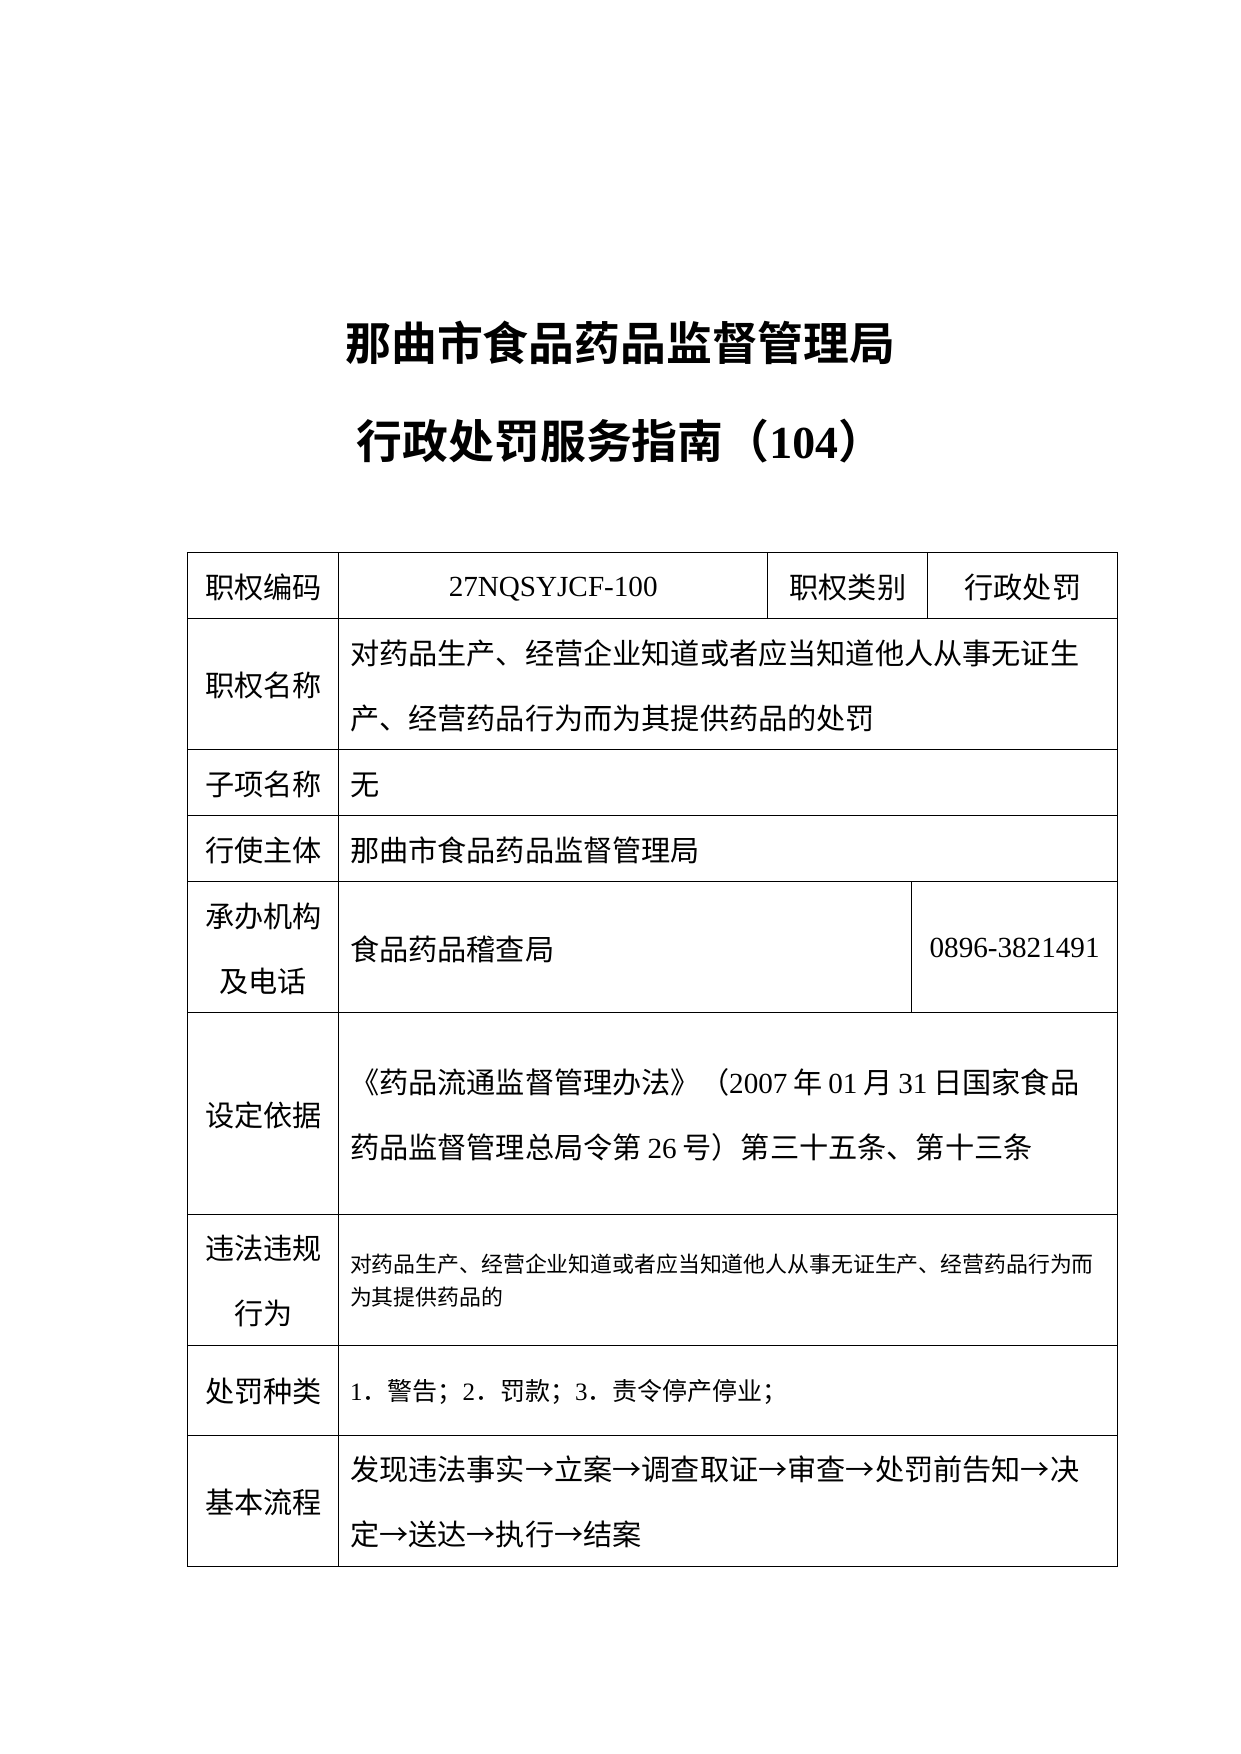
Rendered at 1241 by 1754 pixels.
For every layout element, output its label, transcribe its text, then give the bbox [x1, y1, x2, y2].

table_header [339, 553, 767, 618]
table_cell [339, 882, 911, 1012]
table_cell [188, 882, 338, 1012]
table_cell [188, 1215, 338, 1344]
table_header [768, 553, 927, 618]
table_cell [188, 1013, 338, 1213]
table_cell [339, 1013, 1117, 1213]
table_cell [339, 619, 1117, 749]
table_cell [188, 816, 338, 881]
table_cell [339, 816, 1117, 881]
text 行政处罚服务指南（104） [187, 389, 1053, 487]
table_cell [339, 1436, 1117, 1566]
text 那曲市食品药品监督管理局 [187, 292, 1053, 389]
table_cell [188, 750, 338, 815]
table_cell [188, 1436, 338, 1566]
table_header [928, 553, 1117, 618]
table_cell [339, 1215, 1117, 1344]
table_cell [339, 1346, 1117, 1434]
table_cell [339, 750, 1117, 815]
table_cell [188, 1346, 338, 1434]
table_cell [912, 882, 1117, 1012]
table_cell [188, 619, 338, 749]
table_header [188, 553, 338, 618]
